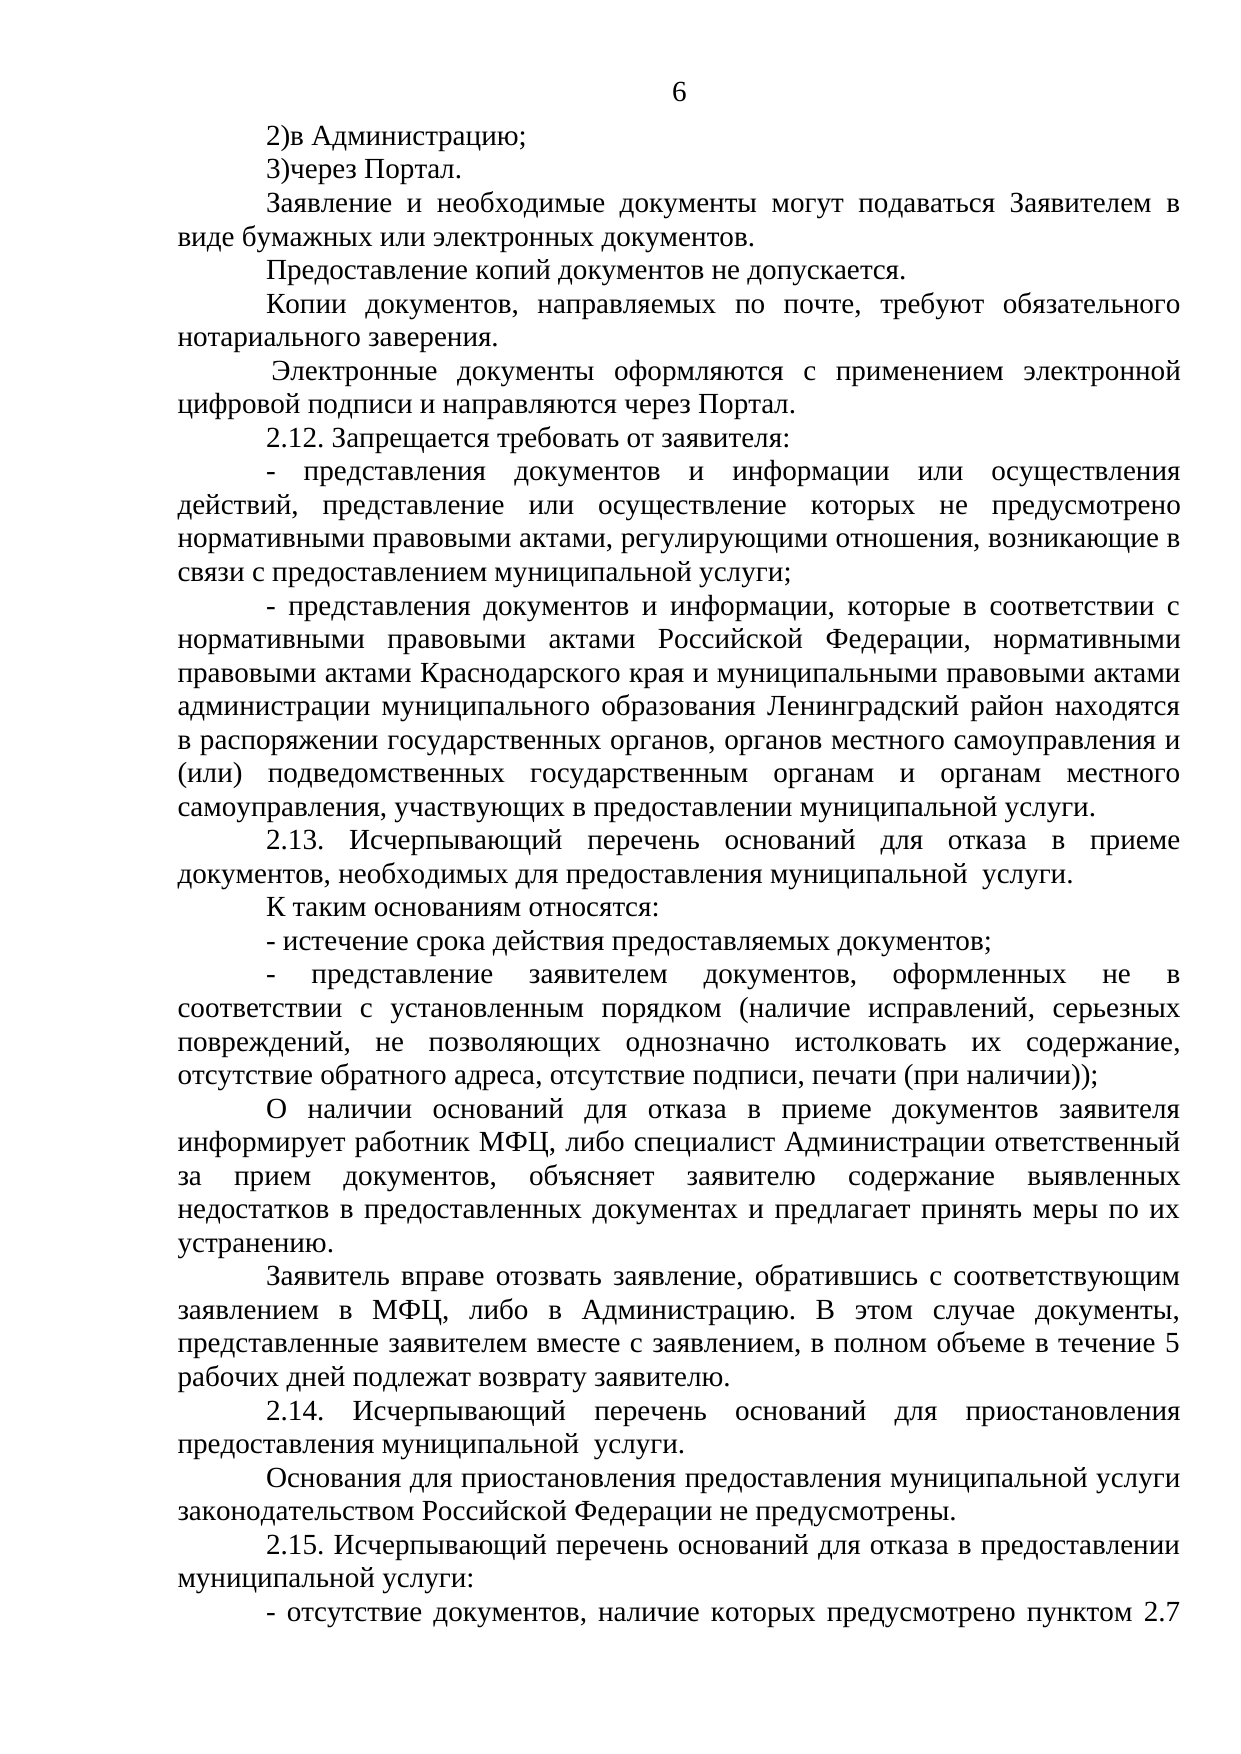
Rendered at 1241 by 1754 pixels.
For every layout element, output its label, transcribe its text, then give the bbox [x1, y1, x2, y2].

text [177, 1594, 1181, 1627]
text - представления документов и информации, которые в соответствии с нормативными правовыми актами Российской Федерации, нормативными правовыми актами Краснодарского края и муниципальными правовыми актами администрации муниципального образования Ленинградский район находятся в распоряжении государственных органов, органов местного самоуправления и (или) подведомственных государственным органам и органам местного самоуправления, участвующих в предоставлении муниципальной услуги. [177, 588, 1181, 822]
text Предоставление копий документов не допускается. [177, 252, 1181, 286]
text К таким основаниям относятся: [177, 889, 1181, 923]
text 2.15. Исчерпывающий перечень оснований для отказа в предоставлении муниципальной услуги: [177, 1527, 1181, 1594]
text Копии документов, направляемых по почте, требуют обязательного нотариального заверения. [177, 286, 1181, 353]
text Основания для приостановления предоставления муниципальной услуги законодательством Российской Федерации не предусмотрены. [177, 1460, 1181, 1527]
text Заявитель вправе отозвать заявление, обратившись с соответствующим заявлением в МФЦ, либо в Администрацию. В этом случае документы, представленные заявителем вместе с заявлением, в полном объеме в течение 5 рабочих дней подлежат возврату заявителю. [177, 1258, 1181, 1393]
text 2.14. Исчерпывающий перечень оснований для приостановления предоставления муниципальной услуги. [177, 1393, 1181, 1460]
text - представления документов и информации или осуществления действий, представление или осуществление которых не предусмотрено нормативными правовыми актами, регулирующими отношения, возникающие в связи с предоставлением муниципальной услуги; [177, 453, 1181, 588]
text 2.13. Исчерпывающий перечень оснований для отказа в приеме документов, необходимых для предоставления муниципальной услуги. [177, 822, 1181, 889]
text Электронные документы оформляются с применением электронной цифровой подписи и направляются через Портал. [177, 353, 1181, 420]
text 3)через Портал. [177, 152, 1181, 185]
text - истечение срока действия предоставляемых документов; [177, 923, 1181, 957]
text 2.12. Запрещается требовать от заявителя: [177, 420, 1181, 453]
text - представление заявителем документов, оформленных не в соответствии с установленным порядком (наличие исправлений, серьезных повреждений, не позволяющих однозначно истолковать их содержание, отсутствие обратного адреса, отсутствие подписи, печати (при наличии)); [177, 957, 1181, 1091]
text О наличии оснований для отказа в приеме документов заявителя информирует работник МФЦ, либо специалист Администрации ответственный за прием документов, объясняет заявителю содержание выявленных недостатков в предоставленных документах и предлагает принять меры по их устранению. [177, 1091, 1181, 1258]
text 2)в Администрацию; [177, 118, 1181, 152]
text Заявление и необходимые документы могут подаваться Заявителем в виде бумажных или электронных документов. [177, 185, 1181, 252]
